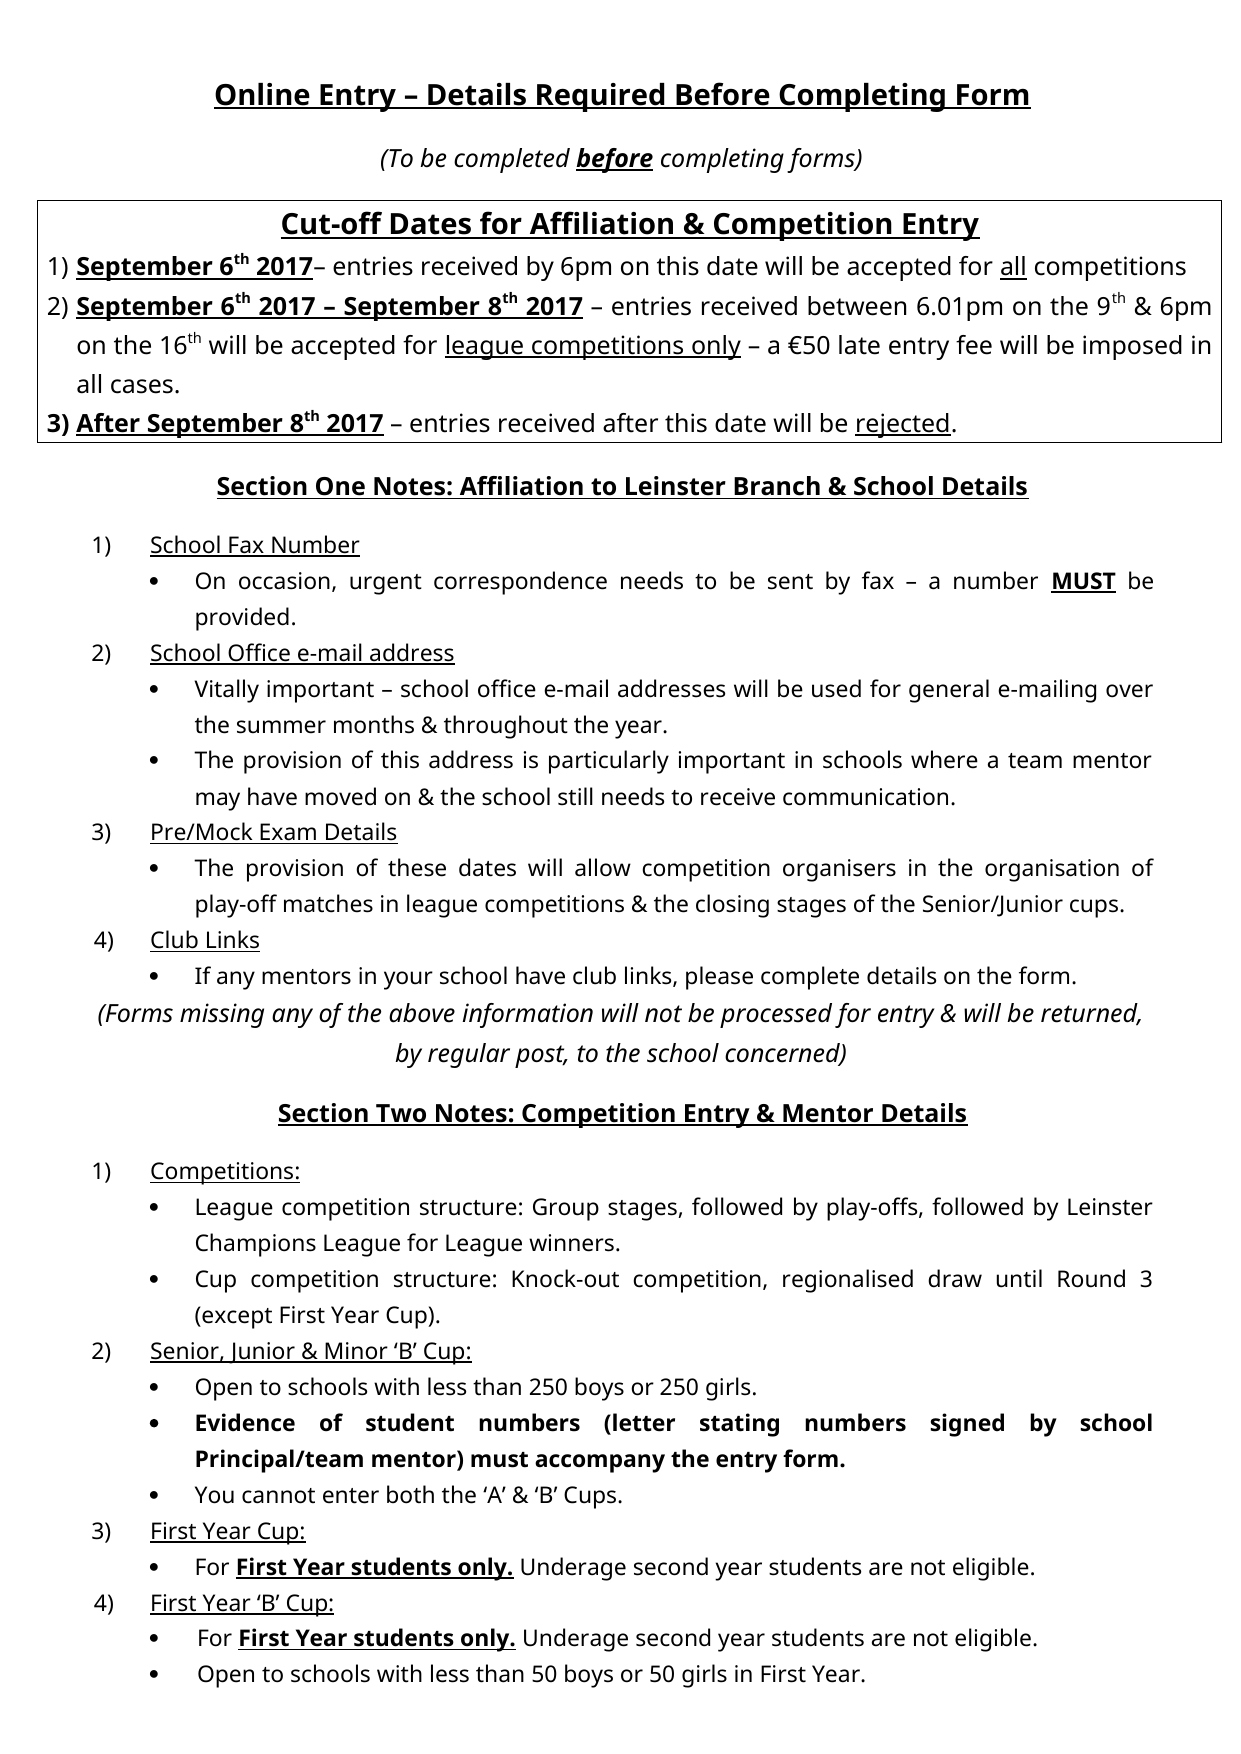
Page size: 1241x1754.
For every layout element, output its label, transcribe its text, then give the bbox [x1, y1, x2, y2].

text Section One Notes: Affiliation to Leinster Branch & School Details [91, 469, 1154, 503]
list If any mentors in your school have club links, please complete details on the form. [150, 960, 1154, 991]
list School Fax Number [91, 529, 1154, 560]
list First Year Cup: [91, 1514, 1154, 1546]
text (To be completed before completing forms) [91, 140, 1154, 174]
list Vitally important – school office e-mail addresses will be used for general e-mailing over the summer months & throughout the year. [150, 673, 1154, 740]
list For First Year students only. Underage second year students are not eligible. [150, 1551, 1154, 1582]
list School Office e-mail address [91, 637, 1154, 668]
list Club Links [94, 924, 1154, 955]
list After September 8th 2017 – entries received after this date will be rejected. [38, 403, 1221, 442]
list Open to schools with less than 50 boys or 50 girls in First Year. [150, 1658, 1154, 1689]
list September 6th 2017– entries received by 6pm on this date will be accepted for all competitions [38, 246, 1221, 283]
list You cannot enter both the ‘A’ & ‘B’ Cups. [150, 1479, 1154, 1510]
list First Year ‘B’ Cup: [94, 1586, 1154, 1618]
list (Forms missing any of the above information will not be processed for entry & will be returned, by regular post, to the school concerned) [91, 996, 1154, 1069]
text Section Two Notes: Competition Entry & Mentor Details [91, 1095, 1154, 1129]
list The provision of these dates will allow competition organisers in the organisation of play-off matches in league competitions & the closing stages of the Senior/Junior cups. [150, 852, 1154, 919]
list Open to schools with less than 250 boys or 250 girls. [150, 1371, 1154, 1402]
list Cup competition structure: Knock-out competition, regionalised draw until Round 3 (except First Year Cup). [150, 1263, 1154, 1330]
list For First Year students only. Underage second year students are not eligible. [150, 1622, 1154, 1654]
list Evidence of student numbers (letter stating numbers signed by school Principal/team mentor) must accompany the entry form. [150, 1407, 1154, 1474]
list League competition structure: Group stages, followed by play-offs, followed by Leinster Champions League for League winners. [150, 1191, 1154, 1258]
list On occasion, urgent correspondence needs to be sent by fax – a number MUST be provided. [150, 565, 1154, 632]
text Online Entry – Details Required Before Completing Form [91, 74, 1154, 113]
list The provision of this address is particularly important in schools where a team mentor may have moved on & the school still needs to receive communication. [150, 744, 1154, 812]
list Competitions: [91, 1155, 1154, 1186]
list September 6th 2017 – September 8th 2017 – entries received between 6.01pm on the 9th & 6pm on the 16th will be accepted for league competitions only – a €50 late entry fee will be imposed in all cases. [38, 285, 1221, 401]
list Cut-off Dates for Affiliation & Competition Entry [38, 201, 1221, 243]
list Senior, Junior & Minor ‘B’ Cup: [91, 1335, 1154, 1366]
list Pre/Mock Exam Details [91, 816, 1154, 848]
